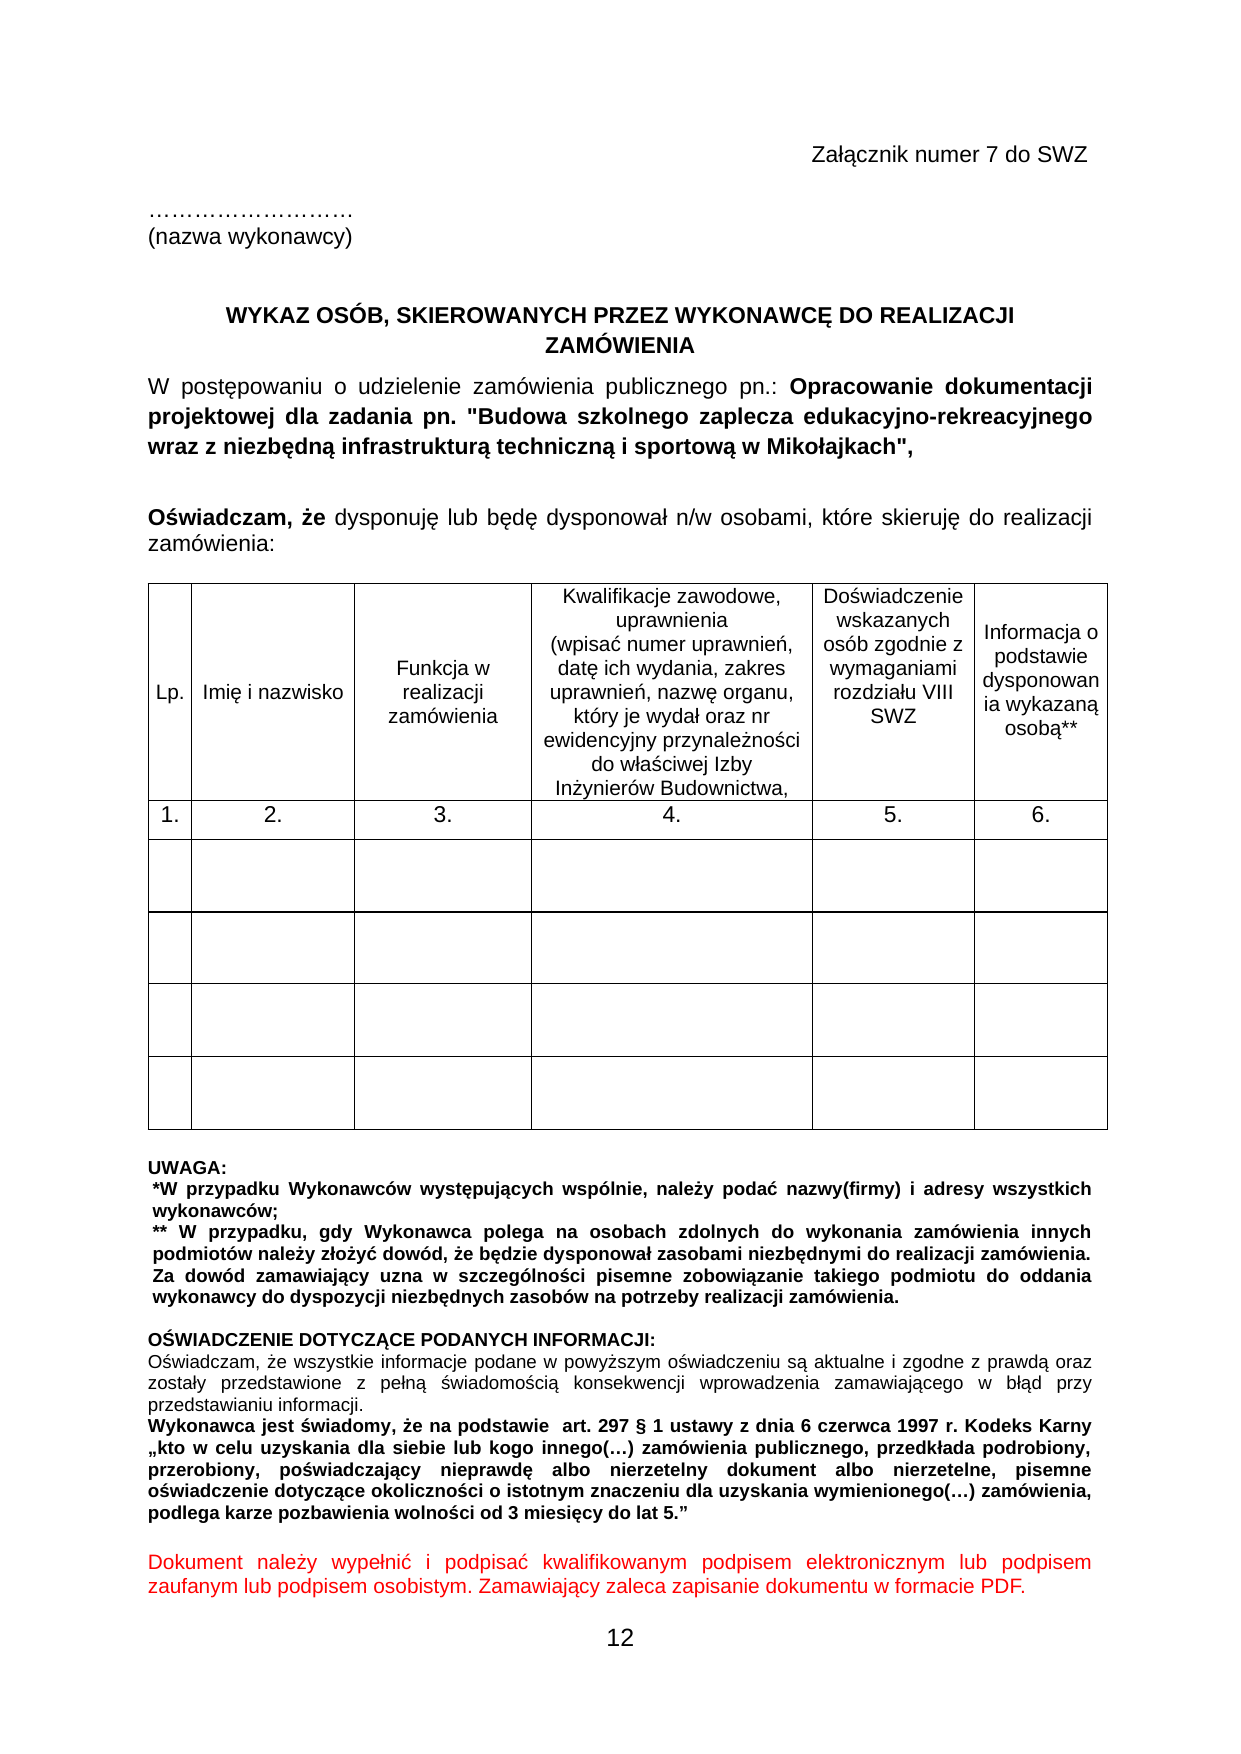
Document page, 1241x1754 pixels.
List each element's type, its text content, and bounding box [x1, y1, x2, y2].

table_cell [813, 913, 974, 983]
table_cell [149, 840, 191, 911]
table_cell [975, 984, 1107, 1056]
table_cell [975, 913, 1107, 983]
table_cell 6. [975, 801, 1107, 839]
table_header Lp. [149, 584, 191, 800]
table_cell [813, 1057, 974, 1129]
table_cell 3. [355, 801, 531, 839]
table_cell [975, 840, 1107, 911]
table_cell [192, 1057, 354, 1129]
table_cell 4. [532, 801, 812, 839]
table_cell [532, 984, 812, 1056]
table_cell [149, 984, 191, 1056]
table_cell [192, 913, 354, 983]
text Oświadczam, że dysponuję lub będę dysponował n/w osobami, które skieruję do realizacji zamówienia: [148, 504, 1093, 557]
text ……………………… [148, 196, 1093, 223]
text UWAGA: [148, 1157, 1093, 1178]
table_header Imię i nazwisko [192, 584, 354, 800]
text Oświadczam, że wszystkie informacje podane w powyższym oświadczeniu są aktualne i zgodne z prawdą oraz zostały przedstawione z pełną świadomością konsekwencji wprowadzenia zamawiającego w błąd przy przedstawianiu informacji. [148, 1351, 1093, 1415]
table_cell [149, 913, 191, 983]
table_header Kwalifikacje zawodowe, uprawnienia (wpisać numer uprawnień, datę ich wydania, zakres uprawnień, nazwę organu, który je wydał oraz nr ewidencyjny przynależności do właściwej Izby Inżynierów Budownictwa, [532, 584, 812, 800]
table_cell [813, 984, 974, 1056]
table_cell 5. [813, 801, 974, 839]
text OŚWIADCZENIE DOTYCZĄCE PODANYCH INFORMACJI: [148, 1329, 1093, 1351]
text ** W przypadku, gdy Wykonawca polega na osobach zdolnych do wykonania zamówienia innych podmiotów należy złożyć dowód, że będzie dysponował zasobami niezbędnymi do realizacji zamówienia. Za dowód zamawiający uzna w szczególności pisemne zobowiązanie takiego podmiotu do oddania wykonawcy do dyspozycji niezbędnych zasobów na potrzeby realizacji zamówienia. [152, 1221, 1093, 1307]
table_cell [355, 913, 531, 983]
text Dokument należy wypełnić i podpisać kwalifikowanym podpisem elektronicznym lub podpisem zaufanym lub podpisem osobistym. Zamawiający zaleca zapisanie dokumentu w formacie PDF. [148, 1549, 1093, 1597]
table_cell [192, 984, 354, 1056]
text Wykonawca jest świadomy, że na podstawie art. 297 § 1 ustawy z dnia 6 czerwca 1997 r. Kodeks Karny „kto w celu uzyskania dla siebie lub kogo innego(…) zamówienia publicznego, przedkłada podrobiony, przerobiony, poświadczający nieprawdę albo nierzetelny dokument albo nierzetelne, pisemne oświadczenie dotyczące okoliczności o istotnym znaczeniu dla uzyskania wymienionego(…) zamówienia, podlega karze pozbawienia wolności od 3 miesięcy do lat 5.” [148, 1415, 1093, 1523]
table_cell [355, 984, 531, 1056]
table_cell [355, 1057, 531, 1129]
table_cell 2. [192, 801, 354, 839]
table_cell [149, 1057, 191, 1129]
text W postępowaniu o udzielenie zamówienia publicznego pn.: Opracowanie dokumentacji projektowej dla zadania pn. "Budowa szkolnego zaplecza edukacyjno-rekreacyjnego wraz z niezbędną infrastrukturą techniczną i sportową w Mikołajkach", [148, 373, 1093, 459]
table_header Funkcja w realizacji zamówienia [355, 584, 531, 800]
text WYKAZ OSÓB, SKIEROWANYCH PRZEZ WYKONAWCĘ DO REALIZACJI ZAMÓWIENIA [148, 302, 1093, 358]
table_cell [355, 840, 531, 911]
table_cell [532, 913, 812, 983]
text Załącznik numer 7 do SWZ [811, 141, 1093, 168]
table_cell [532, 840, 812, 911]
table_cell [192, 840, 354, 911]
table_cell [975, 1057, 1107, 1129]
table_header Doświadczenie wskazanych osób zgodnie z wymaganiami rozdziału VIII SWZ [813, 584, 974, 800]
text *W przypadku Wykonawców występujących wspólnie, należy podać nazwy(firmy) i adresy wszystkich wykonawców; [152, 1178, 1093, 1221]
table_cell [532, 1057, 812, 1129]
text (nazwa wykonawcy) [148, 223, 1093, 249]
table_cell 1. [149, 801, 191, 839]
table_cell [813, 840, 974, 911]
table_header Informacja o podstawie dysponowania wykazaną osobą** [975, 584, 1107, 800]
